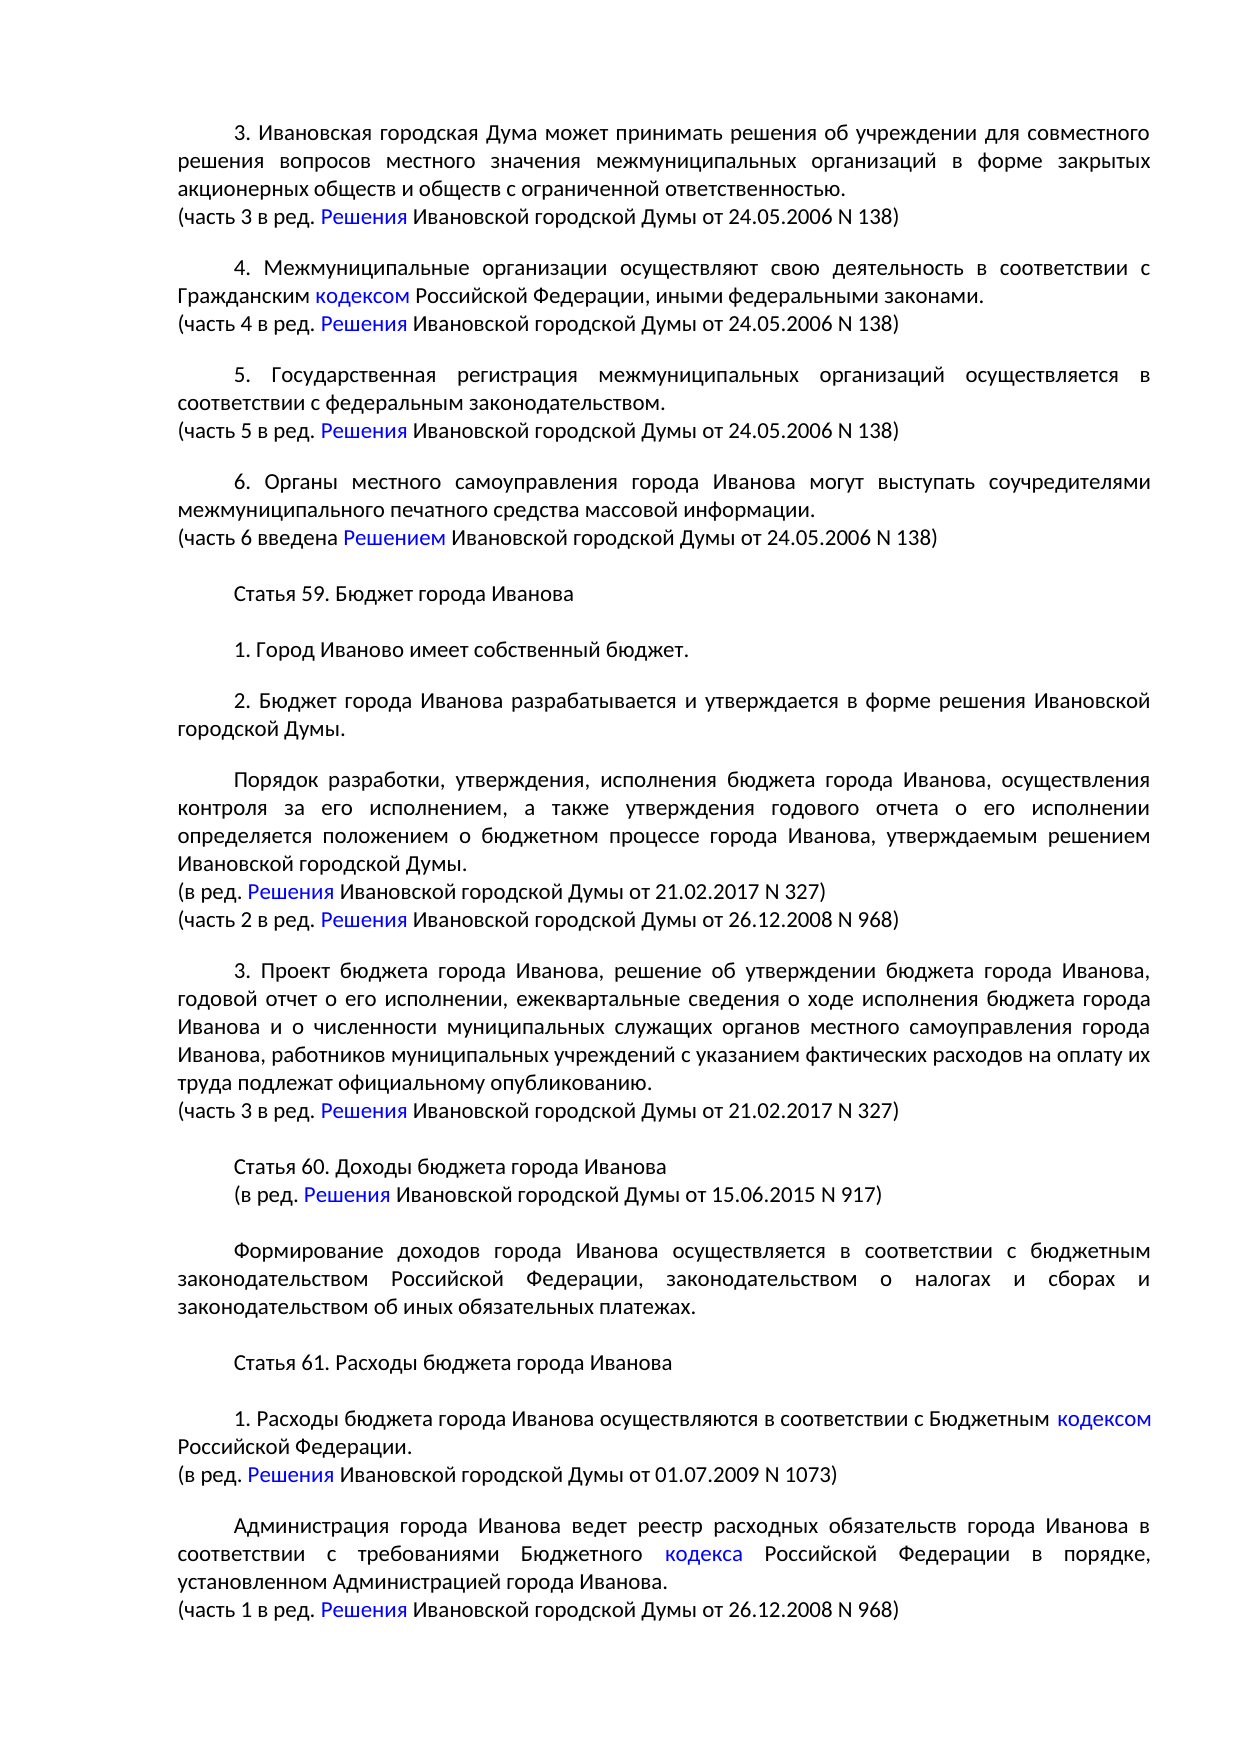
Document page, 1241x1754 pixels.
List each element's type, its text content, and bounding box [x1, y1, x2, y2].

text 1. Город Иваново имеет собственный бюджет. [177, 635, 1152, 663]
text (часть 5 в ред. Решения Ивановской городской Думы от 24.05.2006 N 138) [177, 416, 1152, 444]
text (часть 6 введена Решением Ивановской городской Думы от 24.05.2006 N 138) [177, 523, 1152, 551]
text Порядок разработки, утверждения, исполнения бюджета города Иванова, осуществления контроля за его исполнением, а также утверждения годового отчета о его исполнении определяется положением о бюджетном процессе города Иванова, утверждаемым решением Ивановской городской Думы. [177, 765, 1152, 877]
text 5. Государственная регистрация межмуниципальных организаций осуществляется в соответствии с федеральным законодательством. [177, 360, 1152, 416]
text 3. Проект бюджета города Иванова, решение об утверждении бюджета города Иванова, годовой отчет о его исполнении, ежеквартальные сведения о ходе исполнения бюджета города Иванова и о численности муниципальных служащих органов местного самоуправления города Иванова, работников муниципальных учреждений с указанием фактических расходов на оплату их труда подлежат официальному опубликованию. [177, 956, 1152, 1096]
text Статья 59. Бюджет города Иванова [177, 579, 1152, 607]
text Администрация города Иванова ведет реестр расходных обязательств города Иванова в соответствии с требованиями Бюджетного кодекса Российской Федерации в порядке, установленном Администрацией города Иванова. [177, 1511, 1152, 1596]
text 3. Ивановская городская Дума может принимать решения об учреждении для совместного решения вопросов местного значения межмуниципальных организаций в форме закрытых акционерных обществ и обществ с ограниченной ответственностью. [177, 118, 1152, 202]
text Статья 60. Доходы бюджета города Иванова [177, 1152, 1152, 1180]
text Статья 61. Расходы бюджета города Иванова [177, 1348, 1152, 1376]
text (часть 4 в ред. Решения Ивановской городской Думы от 24.05.2006 N 138) [177, 309, 1152, 337]
text (в ред. Решения Ивановской городской Думы от 01.07.2009 N 1073) [177, 1461, 1152, 1488]
text 1. Расходы бюджета города Иванова осуществляются в соответствии с Бюджетным кодексом Российской Федерации. [177, 1404, 1152, 1461]
text (в ред. Решения Ивановской городской Думы от 15.06.2015 N 917) [177, 1180, 1152, 1208]
text 6. Органы местного самоуправления города Иванова могут выступать соучредителями межмуниципального печатного средства массовой информации. [177, 467, 1152, 523]
text 2. Бюджет города Иванова разрабатывается и утверждается в форме решения Ивановской городской Думы. [177, 686, 1152, 742]
text (часть 2 в ред. Решения Ивановской городской Думы от 26.12.2008 N 968) [177, 905, 1152, 933]
text 4. Межмуниципальные организации осуществляют свою деятельность в соответствии с Гражданским кодексом Российской Федерации, иными федеральными законами. [177, 253, 1152, 309]
text (часть 3 в ред. Решения Ивановской городской Думы от 24.05.2006 N 138) [177, 202, 1152, 230]
text (в ред. Решения Ивановской городской Думы от 21.02.2017 N 327) [177, 877, 1152, 905]
text (часть 1 в ред. Решения Ивановской городской Думы от 26.12.2008 N 968) [177, 1596, 1152, 1623]
text Формирование доходов города Иванова осуществляется в соответствии с бюджетным законодательством Российской Федерации, законодательством о налогах и сборах и законодательством об иных обязательных платежах. [177, 1236, 1152, 1320]
text (часть 3 в ред. Решения Ивановской городской Думы от 21.02.2017 N 327) [177, 1096, 1152, 1124]
